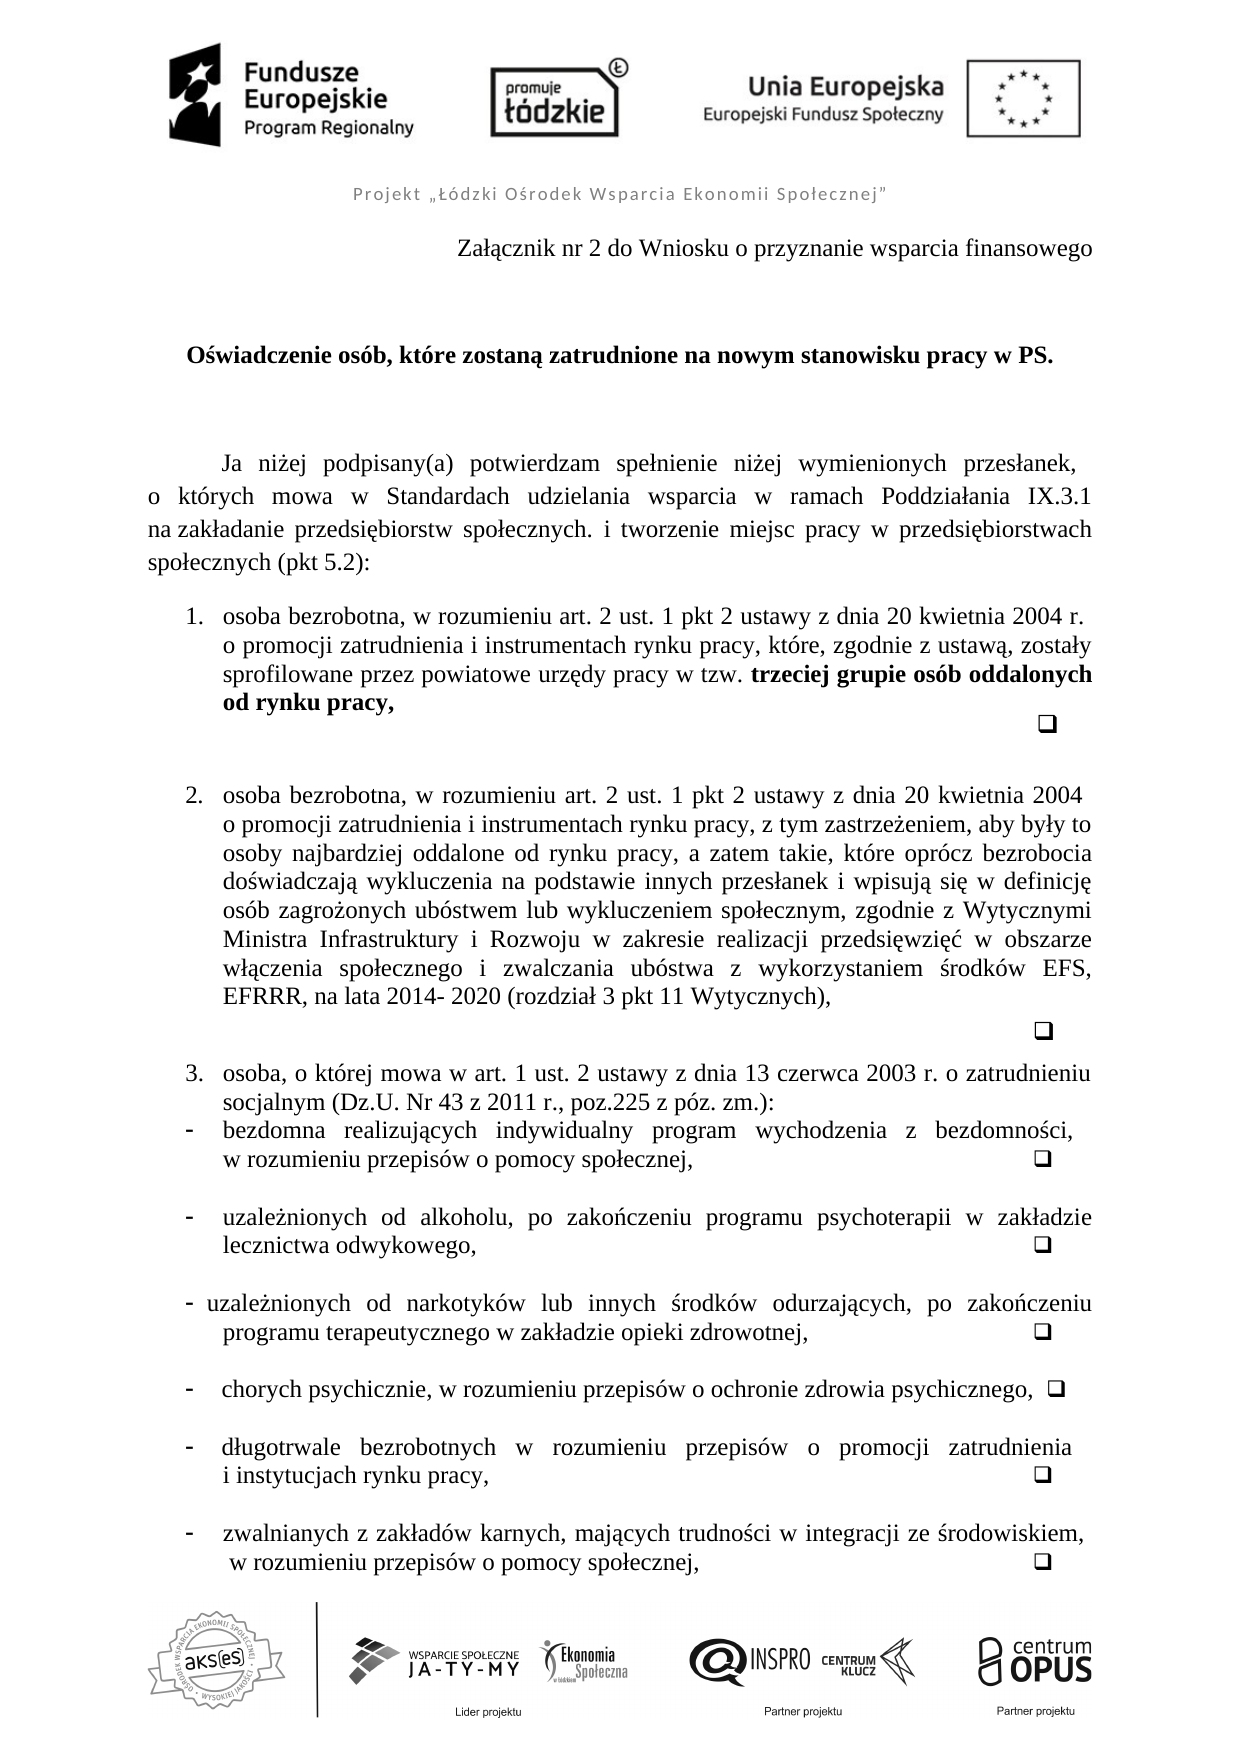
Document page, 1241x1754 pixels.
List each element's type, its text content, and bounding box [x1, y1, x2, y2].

picture [147, 1602, 1092, 1718]
list uzależnionych od narkotyków lub innych środków odurzających, po zakończeniu programu terapeutycznego w zakładzie opieki zdrowotnej, [185, 1288, 1093, 1345]
list osoba, o której mowa w art. 1 ust. 2 ustawy z dnia 13 czerwca 2003 r. o zatrudnieniu socjalnym (Dz.U. Nr 43 z 2011 r., poz.225 z póz. zm.): [185, 1058, 1093, 1115]
text Oświadczenie osób, które zostaną zatrudnione na nowym stanowisku pracy w PS. [148, 341, 1093, 369]
list osoba bezrobotna, w rozumieniu art. 2 ust. 1 pkt 2 ustawy z dnia 20 kwietnia 2004 r. o promocji zatrudnienia i instrumentach rynku pracy, które, zgodnie z ustawą, zostały sprofilowane przez powiatowe urzędy pracy w tzw. trzeciej grupie osób oddalonych od rynku pracy, [185, 601, 1093, 716]
list osoba bezrobotna, w rozumieniu art. 2 ust. 1 pkt 2 ustawy z dnia 20 kwietnia 2004 o promocji zatrudnienia i instrumentach rynku pracy, z tym zastrzeżeniem, aby były to osoby najbardziej oddalone od rynku pracy, a zatem takie, które oprócz bezrobocia doświadczają wykluczenia na podstawie innych przesłanek i wpisują się w definicję osób zagrożonych ubóstwem lub wykluczeniem społecznym, zgodnie z Wytycznymi Ministra Infrastruktury i Rozwoju w zakresie realizacji przedsięwzięć w obszarze włączenia społecznego i zwalczania ubóstwa z wykorzystaniem środków EFS, EFRRR, na lata 2014- 2020 (rozdział 3 pkt 11 Wytycznych), [185, 780, 1093, 1010]
text Ja niżej podpisany(a) potwierdzam spełnienie niżej wymienionych przesłanek, o których mowa w Standardach udzielania wsparcia w ramach Poddziałania IX.3.1 na zakładanie przedsiębiorstw społecznych. i tworzenie miejsc pracy w przedsiębiorstwach społecznych (pkt 5.2): [148, 448, 1093, 576]
list zwalnianych z zakładów karnych, mających trudności w integracji ze środowiskiem, w rozumieniu przepisów o pomocy społecznej, [185, 1518, 1093, 1575]
text Załącznik nr 2 do Wniosku o przyznanie wsparcia finansowego [148, 233, 1093, 262]
list długotrwale bezrobotnych w rozumieniu przepisów o promocji zatrudnienia i instytucjach rynku pracy, [185, 1432, 1093, 1489]
list uzależnionych od alkoholu, po zakończeniu programu psychoterapii w zakładzie lecznictwa odwykowego, [185, 1202, 1093, 1259]
list bezdomna realizujących indywidualny program wychodzenia z bezdomności, w rozumieniu przepisów o pomocy społecznej, [185, 1115, 1093, 1173]
picture [150, 6, 1096, 186]
list chorych psychicznie, w rozumieniu przepisów o ochronie zdrowia psychicznego, [185, 1374, 1093, 1403]
